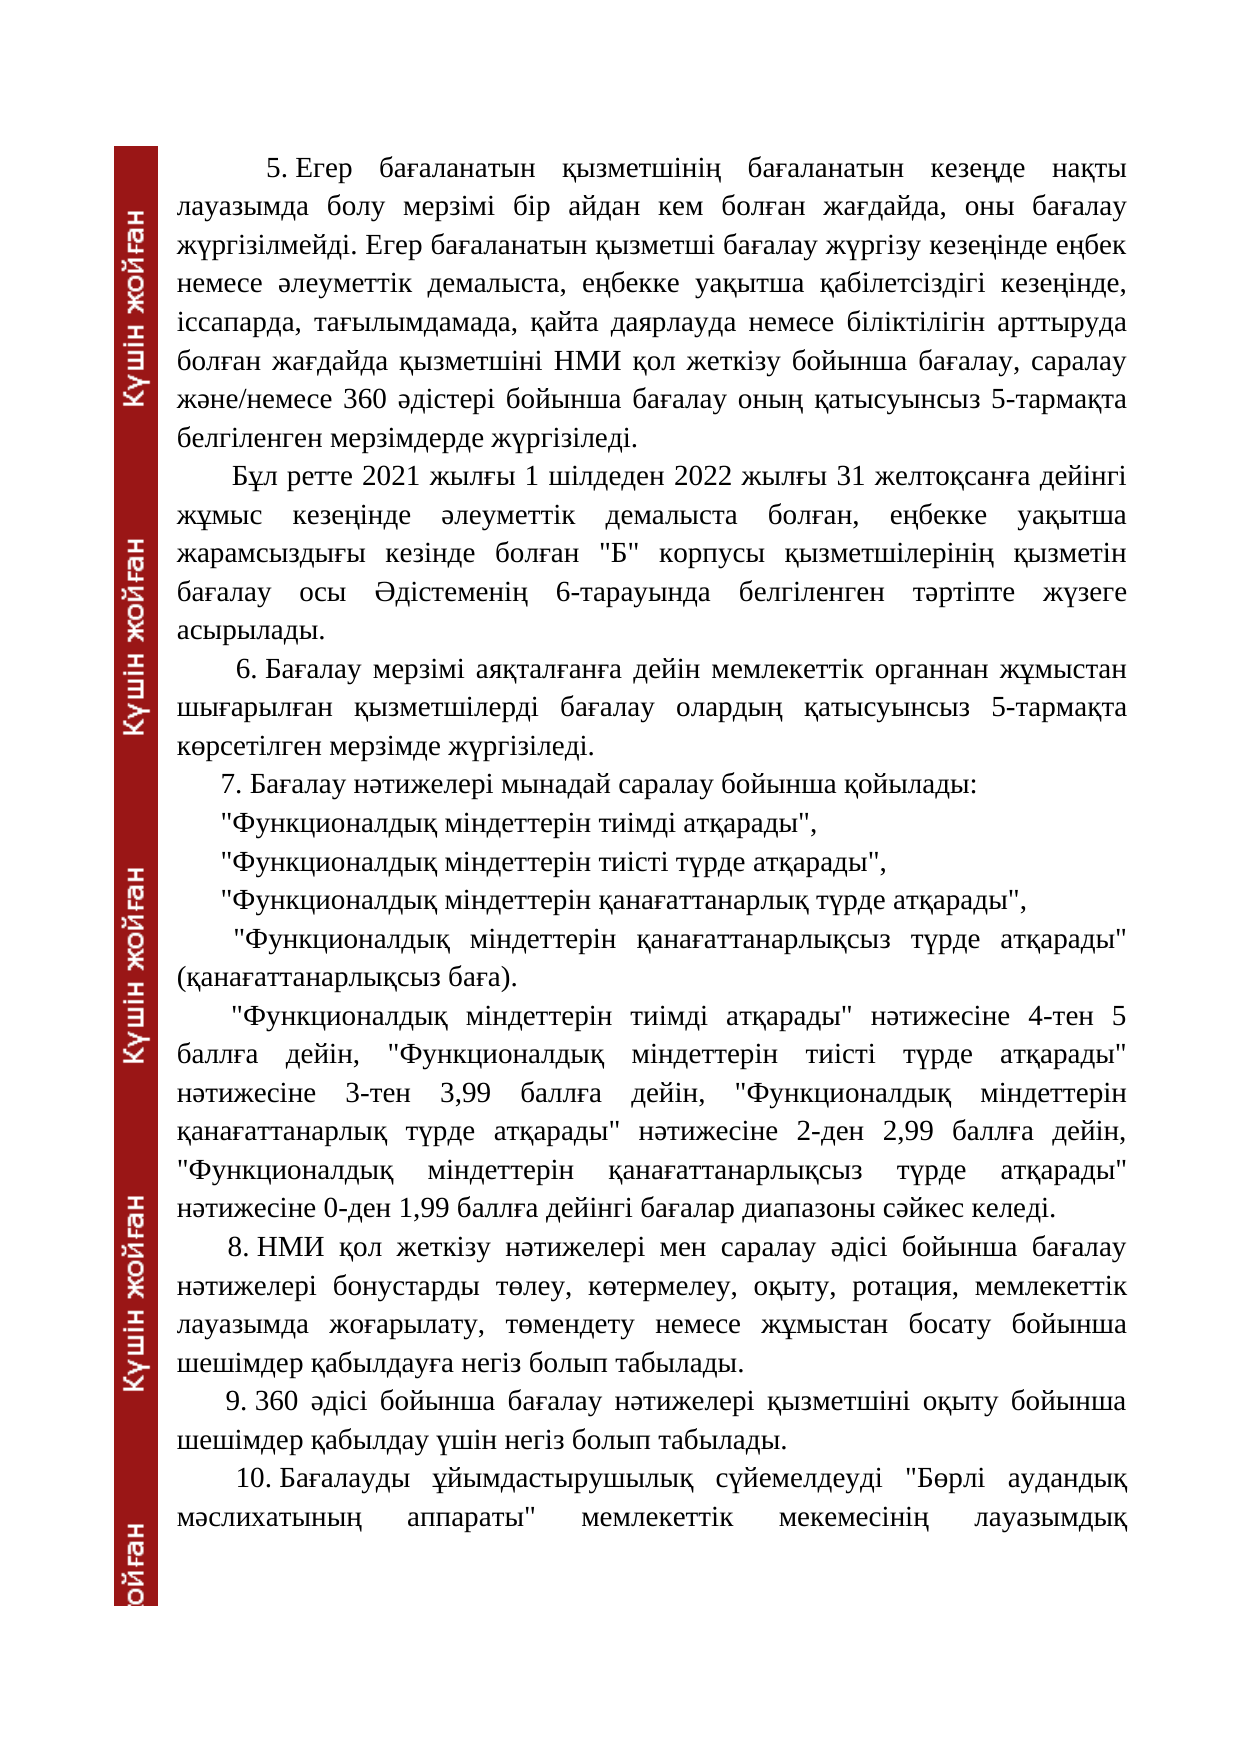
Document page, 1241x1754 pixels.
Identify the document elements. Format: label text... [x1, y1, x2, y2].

picture [114, 993, 158, 998]
picture [114, 1378, 158, 1383]
text 7. Бағалау нәтижелері мынадай саралау бойынша қойылады: [112, 767, 1128, 800]
picture [114, 762, 158, 767]
text "Функционалдық міндеттерін қанағаттанарлықсыз түрде атқарады" (қанағаттанарлықсыз баға). [112, 921, 1128, 993]
text "Функционалдық міндеттерін қанағаттанарлық түрде атқарады", [112, 882, 1128, 916]
text "Функционалдық міндеттерін тиісті түрде атқарады", [112, 844, 1128, 877]
text "Функционалдық міндеттерін тиімді атқарады", [112, 805, 1128, 839]
picture [114, 453, 158, 458]
text 6. Бағалау мерзімі аяқталғанға дейін мемлекеттік органнан жұмыстан шығарылған қызметшілерді бағалау олардың қатысуынсыз 5-тармақта көрсетілген мерзімде жүргізіледі. [112, 651, 1128, 762]
picture [114, 839, 158, 844]
picture [114, 646, 158, 651]
text 8. НМИ қол жеткізу нәтижелері мен саралау әдісі бойынша бағалау нәтижелері бонустарды төлеу, көтермелеу, оқыту, ротация, мемлекеттік лауазымда жоғарылату, төмендету немесе жұмыстан босату бойынша шешімдер қабылдауға негіз болып табылады. [112, 1229, 1128, 1378]
picture [114, 800, 158, 805]
picture [114, 916, 158, 921]
text 5. Егер бағаланатын қызметшінің бағаланатын кезеңде нақты лауазымда болу мерзімі бір айдан кем болған жағдайда, оны бағалау жүргізілмейді. Егер бағаланатын қызметші бағалау жүргізу кезеңінде еңбек немесе әлеуметтік демалыста, еңбекке уақытша қабілетсіздігі кезеңінде, іссапарда, тағылымдамада, қайта даярлауда немесе біліктілігін арттыруда болған жағдайда қызметшіні НМИ қол жеткізу бойынша бағалау, саралау және/немесе 360 әдістері бойынша бағалау оның қатысуынсыз 5-тармақта белгіленген мерзімдерде жүргізіледі. [112, 150, 1128, 453]
picture [114, 1224, 158, 1229]
picture [114, 146, 158, 150]
text Бұл ретте 2021 жылғы 1 шілдеден 2022 жылғы 31 желтоқсанға дейінгі жұмыс кезеңінде әлеуметтік демалыста болған, еңбекке уақытша жарамсыздығы кезінде болған "Б" корпусы қызметшілерінің қызметін бағалау осы Әдістеменің 6-тарауында белгіленген тәртіпте жүзеге асырылады. [112, 458, 1128, 646]
picture [114, 1532, 158, 1606]
text "Функционалдық міндеттерін тиімді атқарады" нәтижесіне 4-тен 5 баллға дейін, "Функционалдық міндеттерін тиісті түрде атқарады" нәтижесіне 3-тен 3,99 баллға дейін, "Функционалдық міндеттерін қанағаттанарлық түрде атқарады" нәтижесіне 2-ден 2,99 баллға дейін, "Функционалдық міндеттерін қанағаттанарлықсыз түрде атқарады" нәтижесіне 0-ден 1,99 баллға дейінгі бағалар диапазоны сәйкес келеді. [112, 998, 1128, 1224]
text 9. 360 әдісі бойынша бағалау нәтижелері қызметшіні оқыту бойынша шешімдер қабылдау үшін негіз болып табылады. [112, 1383, 1128, 1455]
picture [114, 877, 158, 882]
picture [114, 1455, 158, 1460]
